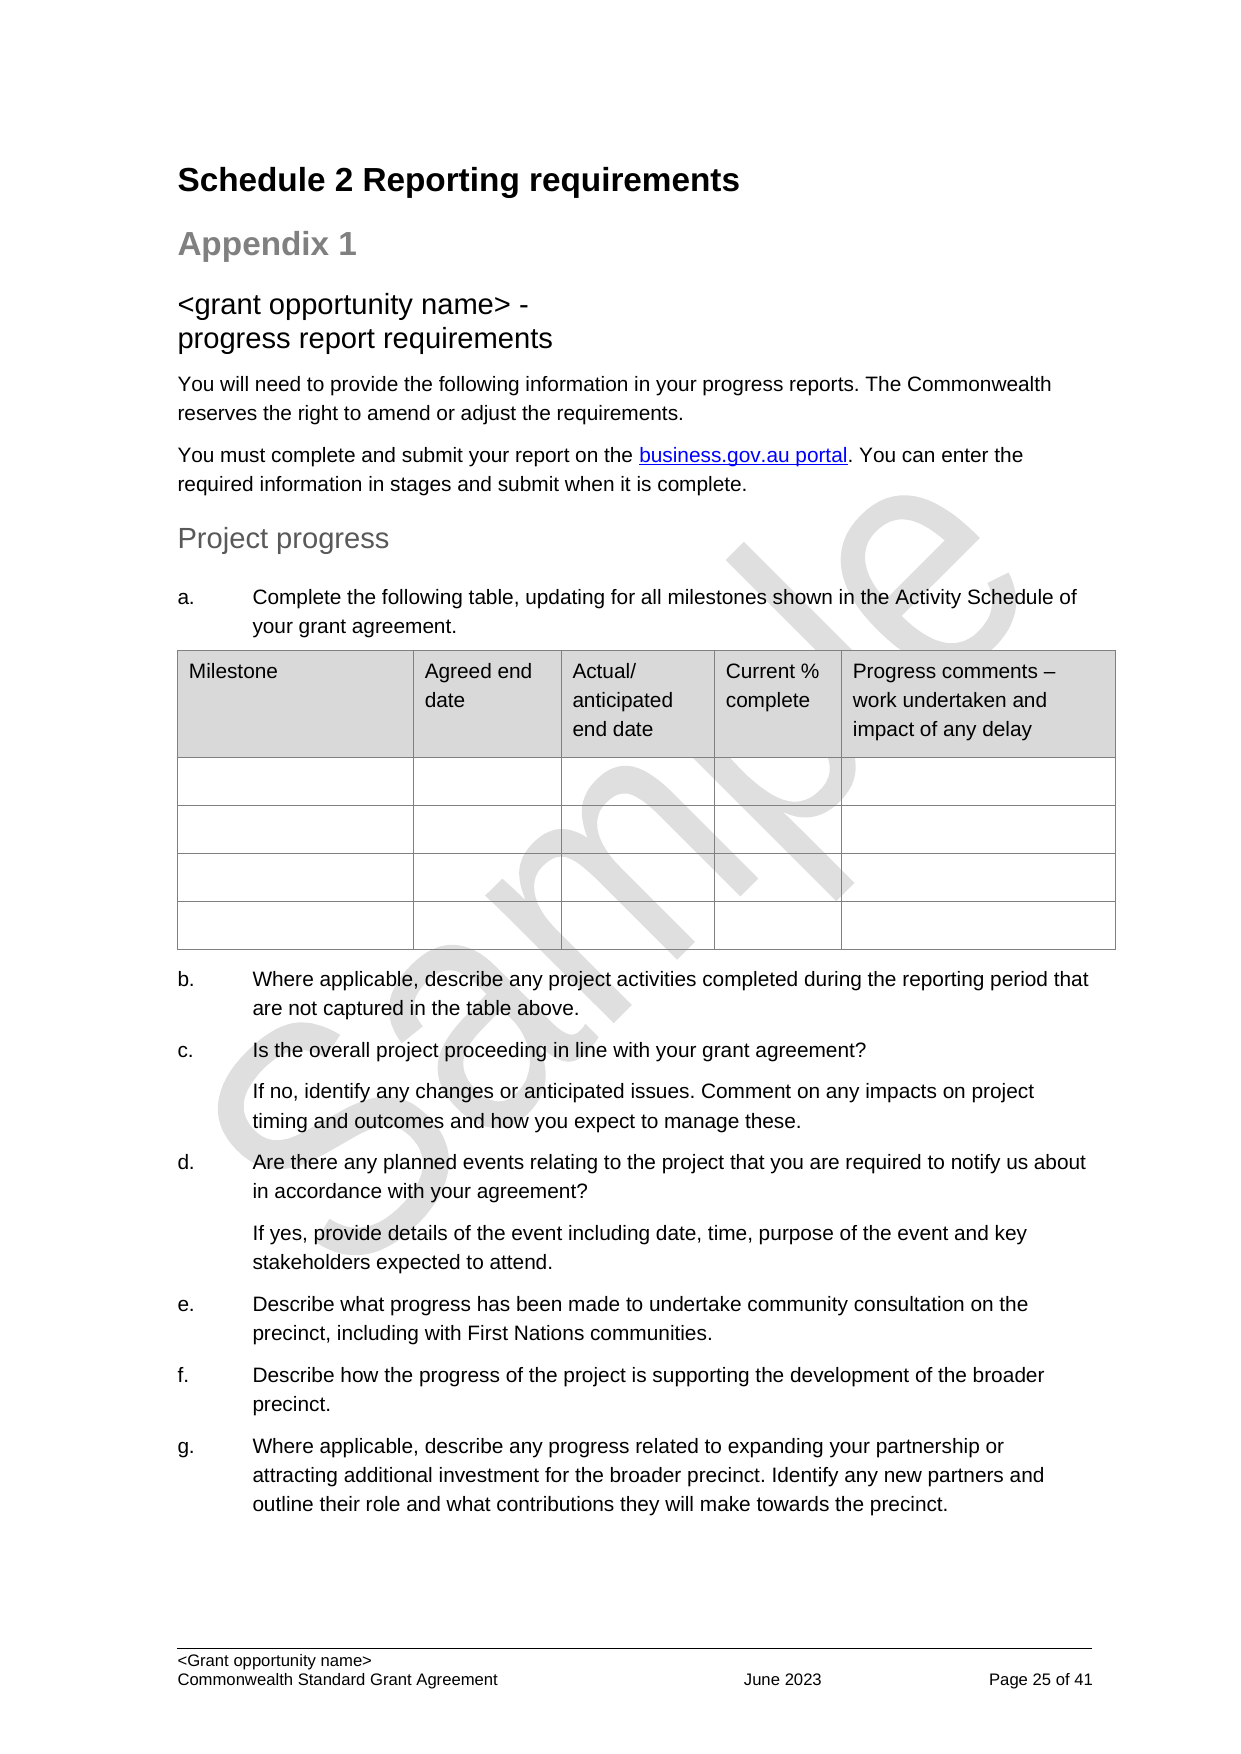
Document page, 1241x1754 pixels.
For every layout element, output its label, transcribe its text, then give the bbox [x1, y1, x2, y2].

table_cell [414, 902, 561, 949]
text You must complete and submit your report on the business.gov.au portal. You can enter the required information in stages and submit when it is complete. [177, 437, 1092, 496]
list Complete the following table, updating for all milestones shown in the Activity Schedule of your grant agreement. [177, 579, 1092, 638]
table_cell [715, 902, 841, 949]
table_cell [178, 854, 413, 901]
list Where applicable, describe any project activities completed during the reporting period that are not captured in the table above. [177, 962, 1092, 1020]
table_cell [178, 902, 413, 949]
table_cell [715, 758, 841, 804]
table_header Agreed end date [414, 651, 561, 757]
text If yes, provide details of the event including date, time, purpose of the event and key stakeholders expected to attend. [252, 1216, 1092, 1274]
table_cell [842, 854, 1115, 901]
table_cell [562, 758, 714, 804]
list Where applicable, describe any progress related to expanding your partnership or attracting additional investment for the broader precinct. Identify any new partners and outline their role and what contributions they will make towards the precinct. [177, 1428, 1092, 1516]
table_cell [842, 758, 1115, 804]
list Describe what progress has been made to undertake community consultation on the precinct, including with First Nations communities. [177, 1287, 1092, 1345]
table_cell [842, 902, 1115, 949]
table_cell [414, 806, 561, 853]
subtitle Schedule 2 Reporting requirements [177, 160, 1092, 199]
table_cell [414, 854, 561, 901]
table_cell [414, 758, 561, 804]
table_cell [562, 854, 714, 901]
subtitle Appendix 1 [177, 224, 1092, 262]
table_cell [562, 806, 714, 853]
subtitle Project progress [177, 521, 1092, 554]
table_cell [715, 806, 841, 853]
text If no, identify any changes or anticipated issues. Comment on any impacts on project timing and outcomes and how you expect to manage these. [252, 1074, 1092, 1132]
text You will need to provide the following information in your progress reports. The Commonwealth reserves the right to amend or adjust the requirements. [177, 367, 1092, 425]
table_cell [715, 854, 841, 901]
table_header Milestone [178, 651, 413, 757]
subtitle <grant opportunity name> - progress report requirements [177, 287, 1092, 354]
list Describe how the progress of the project is supporting the development of the broader precinct. [177, 1357, 1092, 1416]
list Is the overall project proceeding in line with your grant agreement? [177, 1032, 1092, 1062]
table_header Actual/ anticipated end date [562, 651, 714, 757]
table_header Progress comments – work undertaken and impact of any delay [842, 651, 1115, 757]
table_cell [562, 902, 714, 949]
table_cell [178, 806, 413, 853]
table_cell [178, 758, 413, 804]
table_header Current % complete [715, 651, 841, 757]
table_cell [842, 806, 1115, 853]
list Are there any planned events relating to the project that you are required to notify us about in accordance with your agreement? [177, 1145, 1092, 1203]
